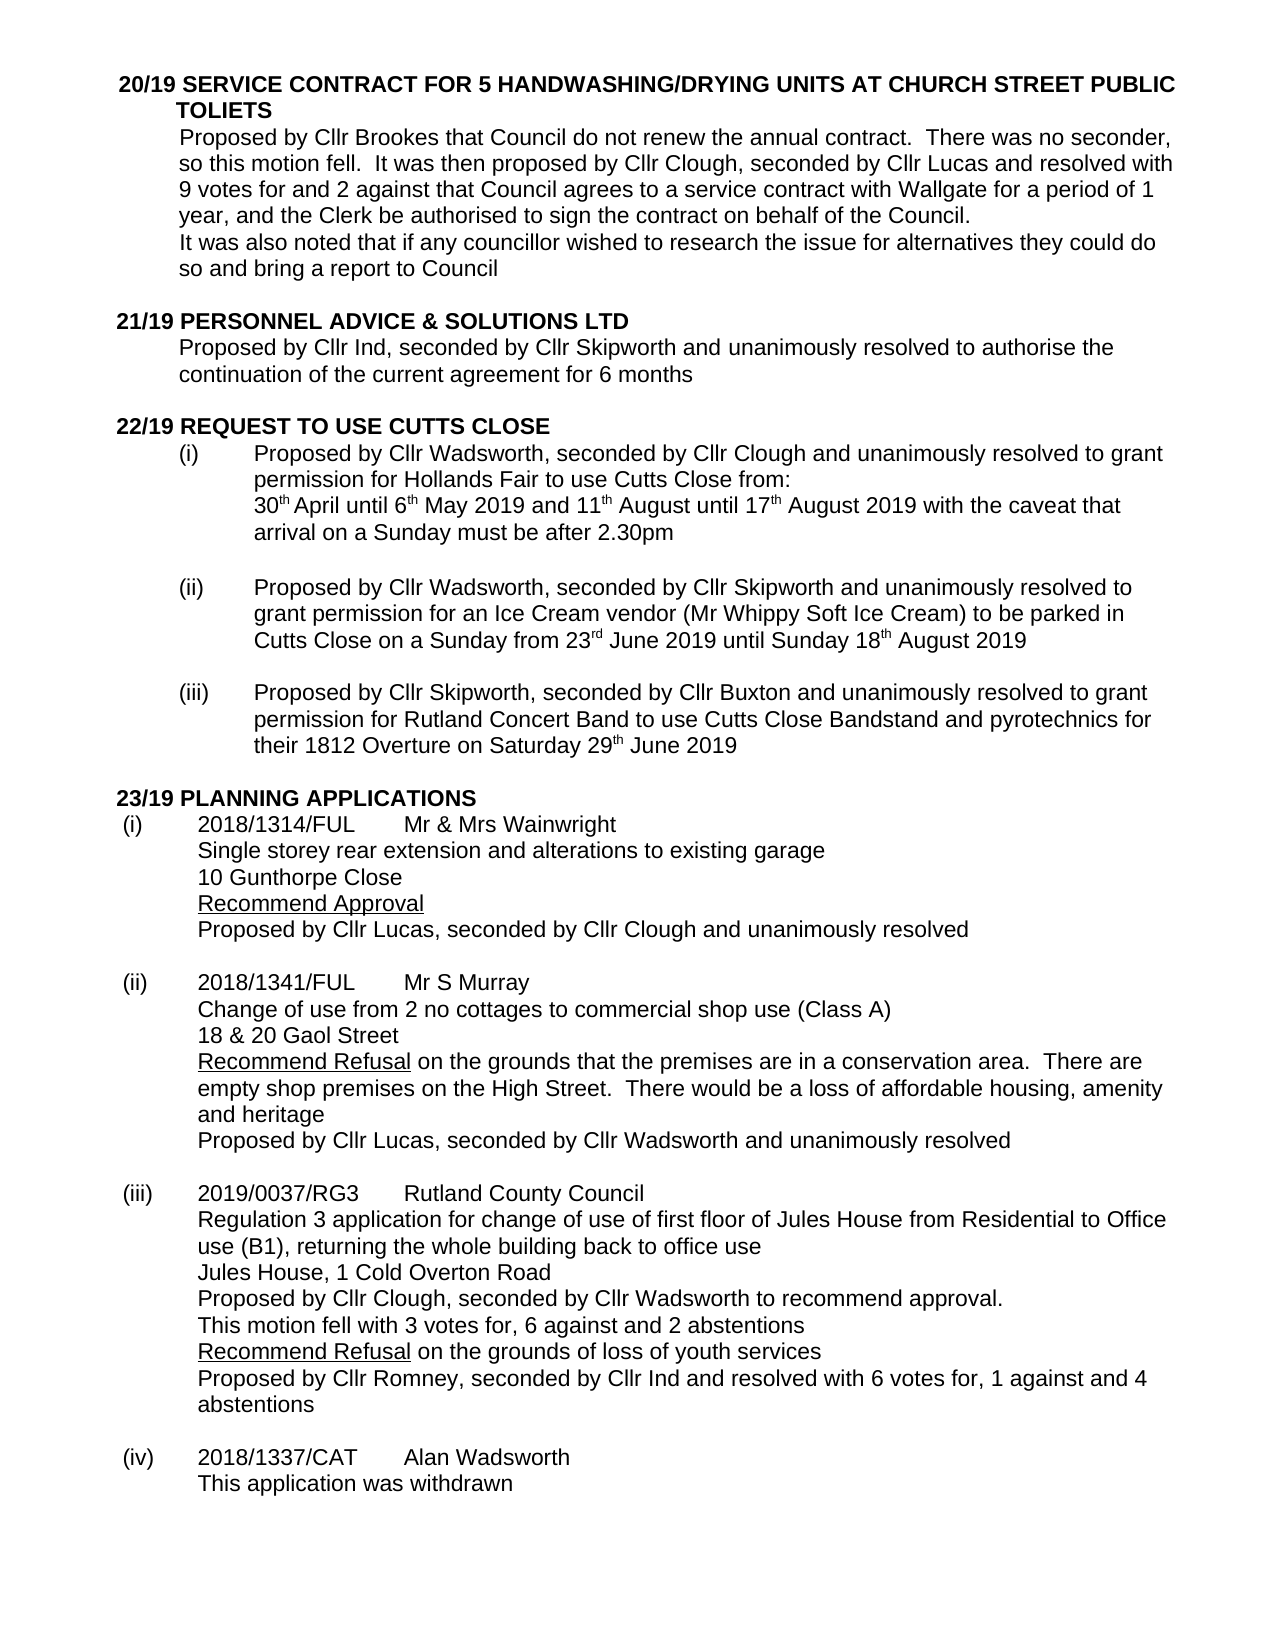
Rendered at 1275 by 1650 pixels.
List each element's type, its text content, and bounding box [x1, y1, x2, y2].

text Recommend Approval [197, 890, 1181, 916]
list 18 & 20 Gaol Street [197, 1022, 1181, 1048]
text Proposed by Cllr Brookes that Council do not renew the annual contract. There was no seconder, so this motion fell. It was then proposed by Cllr Clough, seconded by Cllr Lucas and resolved with 9 votes for and 2 against that Council agrees to a service contract with Wallgate for a period of 1 year, and the Clerk be authorised to sign the contract on behalf of the Council. [178, 123, 1181, 229]
list Jules House, 1 Cold Overton Road [197, 1259, 1181, 1285]
text 10 Gunthorpe Close [197, 864, 1181, 890]
list Regulation 3 application for change of use of first floor of Jules House from Residential to Office use (B1), returning the whole building back to office use [197, 1206, 1181, 1259]
text Proposed by Cllr Clough, seconded by Cllr Wadsworth to recommend approval. [122, 1285, 1181, 1312]
text 22/19 REQUEST TO USE CUTTS CLOSE [103, 413, 1181, 440]
text Single storey rear extension and alterations to existing garage [197, 837, 1181, 864]
text 20/19 SERVICE CONTRACT FOR 5 HANDWASHING/DRYING UNITS AT CHURCH STREET PUBLIC [118, 71, 1181, 97]
list 2018/1341/FUL Mr S Murray [122, 969, 1181, 996]
list This application was withdrawn [197, 1470, 1181, 1496]
text This motion fell with 3 votes for, 6 against and 2 abstentions [178, 1312, 1181, 1338]
text TOLIETS [118, 97, 1181, 123]
text Recommend Refusal on the grounds of loss of youth services [178, 1338, 1181, 1364]
list Recommend Refusal on the grounds that the premises are in a conservation area. There are empty shop premises on the High Street. There would be a loss of affordable housing, amenity and heritage [197, 1048, 1181, 1127]
list 2018/1337/CAT Alan Wadsworth [122, 1443, 1181, 1470]
text Proposed by Cllr Ind, seconded by Cllr Skipworth and unanimously resolved to authorise the continuation of the current agreement for 6 months [178, 334, 1181, 387]
text (i) Proposed by Cllr Wadsworth, seconded by Cllr Clough and unanimously resolved to grant permission for Hollands Fair to use Cutts Close from: [178, 440, 1181, 492]
text Proposed by Cllr Lucas, seconded by Cllr Wadsworth and unanimously resolved [197, 1127, 1181, 1154]
text 30th April until 6th May 2019 and 11th August until 17th August 2019 with the caveat that arrival on a Sunday must be after 2.30pm [253, 492, 1181, 545]
text abstentions [178, 1391, 1181, 1417]
list Proposed by Cllr Skipworth, seconded by Cllr Buxton and unanimously resolved to grant permission for Rutland Concert Band to use Cutts Close Bandstand and pyrotechnics for their 1812 Overture on Saturday 29th June 2019 [178, 679, 1181, 758]
text (ii) Proposed by Cllr Wadsworth, seconded by Cllr Skipworth and unanimously resolved to grant permission for an Ice Cream vendor (Mr Whippy Soft Ice Cream) to be parked in Cutts Close on a Sunday from 23rd June 2019 until Sunday 18th August 2019 [178, 574, 1181, 653]
list Change of use from 2 no cottages to commercial shop use (Class A) [197, 996, 1181, 1022]
list 2019/0037/RG3 Rutland County Council [122, 1180, 1181, 1206]
text Proposed by Cllr Romney, seconded by Cllr Ind and resolved with 6 votes for, 1 against and 4 [178, 1364, 1181, 1391]
text Proposed by Cllr Lucas, seconded by Cllr Clough and unanimously resolved [197, 916, 1181, 943]
text 21/19 PERSONNEL ADVICE & SOLUTIONS LTD [103, 308, 1181, 334]
list 2018/1314/FUL Mr & Mrs Wainwright [122, 811, 1181, 837]
text It was also noted that if any councillor wished to research the issue for alternatives they could do so and bring a report to Council [178, 229, 1181, 282]
text 23/19 PLANNING APPLICATIONS [103, 785, 1181, 811]
